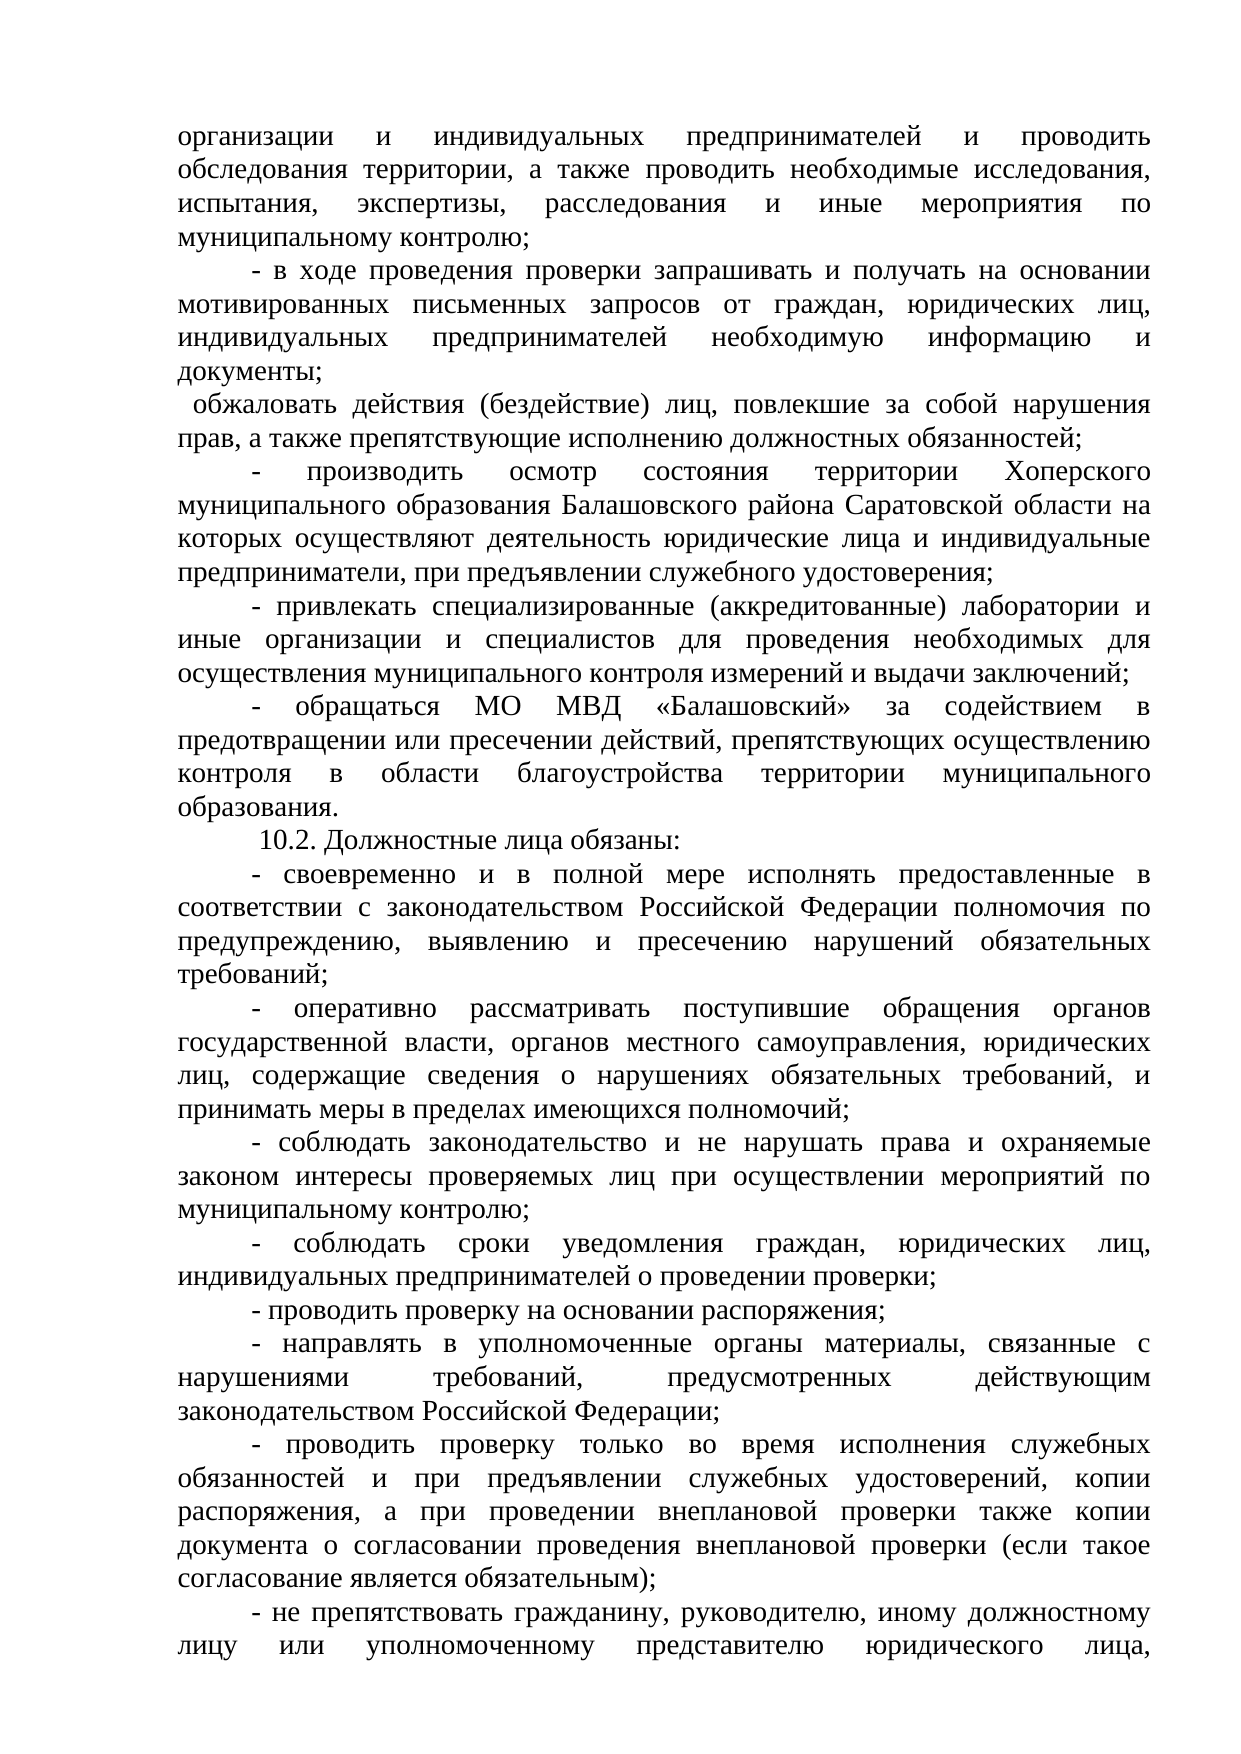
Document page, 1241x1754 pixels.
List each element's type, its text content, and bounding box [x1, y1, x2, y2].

text - оперативно рассматривать поступившие обращения органов государственной власти, органов местного самоуправления, юридических лиц, содержащие сведения о нарушениях обязательных требований, и принимать меры в пределах имеющихся полномочий; [177, 990, 1152, 1124]
text - проводить проверку на основании распоряжения; [177, 1292, 1152, 1326]
text - производить осмотр состояния территории Хоперского муниципального образования Балашовского района Саратовской области на которых осуществляют деятельность юридические лица и индивидуальные предприниматели, при предъявлении служебного удостоверения; [177, 453, 1152, 588]
text - соблюдать законодательство и не нарушать права и охраняемые законом интересы проверяемых лиц при осуществлении мероприятий по муниципальному контролю; [177, 1124, 1152, 1225]
text - проводить проверку только во время исполнения служебных обязанностей и при предъявлении служебных удостоверений, копии распоряжения, а при проведении внеплановой проверки также копии документа о согласовании проведения внеплановой проверки (если такое согласование является обязательным); [177, 1426, 1152, 1594]
text - соблюдать сроки уведомления граждан, юридических лиц, индивидуальных предпринимателей о проведении проверки; [177, 1225, 1152, 1292]
text - обращаться МО МВД «Балашовский» за содействием в предотвращении или пресечении действий, препятствующих осуществлению контроля в области благоустройства территории муниципального образования. [177, 688, 1152, 822]
text - привлекать специализированные (аккредитованные) лаборатории и иные организации и специалистов для проведения необходимых для осуществления муниципального контроля измерений и выдачи заключений; [177, 588, 1152, 688]
text - в ходе проведения проверки запрашивать и получать на основании мотивированных письменных запросов от граждан, юридических лиц, индивидуальных предпринимателей необходимую информацию и документы; [177, 252, 1152, 386]
text - направлять в уполномоченные органы материалы, связанные с нарушениями требований, предусмотренных действующим законодательством Российской Федерации; [177, 1326, 1152, 1426]
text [177, 1594, 1152, 1661]
text - своевременно и в полной мере исполнять предоставленные в соответствии с законодательством Российской Федерации полномочия по предупреждению, выявлению и пресечению нарушений обязательных требований; [177, 856, 1152, 990]
text обжаловать действия (бездействие) лиц, повлекшие за собой нарушения прав, а также препятствующие исполнению должностных обязанностей; [177, 386, 1152, 453]
text 10.2. Должностные лица обязаны: [177, 822, 1152, 856]
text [177, 118, 1152, 252]
